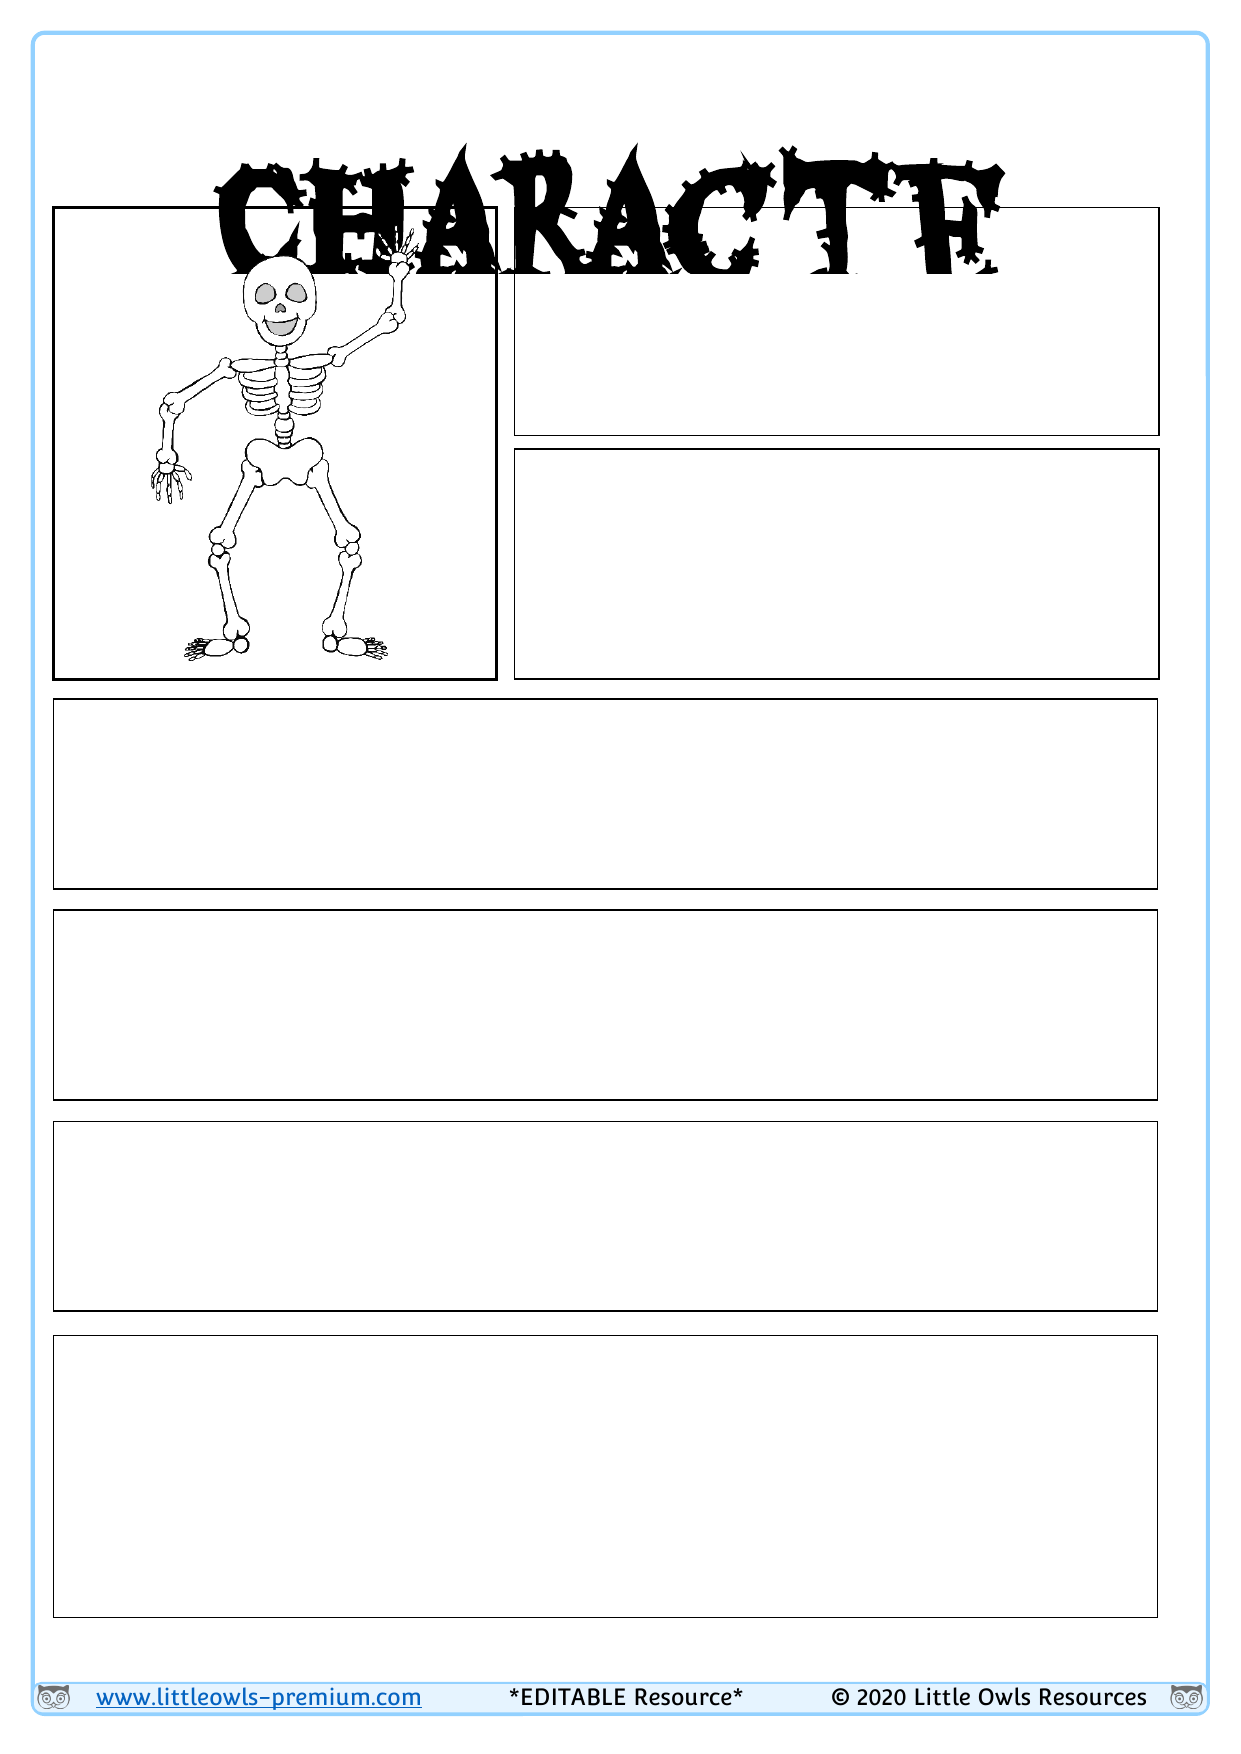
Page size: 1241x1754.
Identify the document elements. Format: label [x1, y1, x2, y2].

picture [1165, 1680, 1210, 1716]
picture [32, 1680, 77, 1716]
picture [150, 224, 419, 659]
